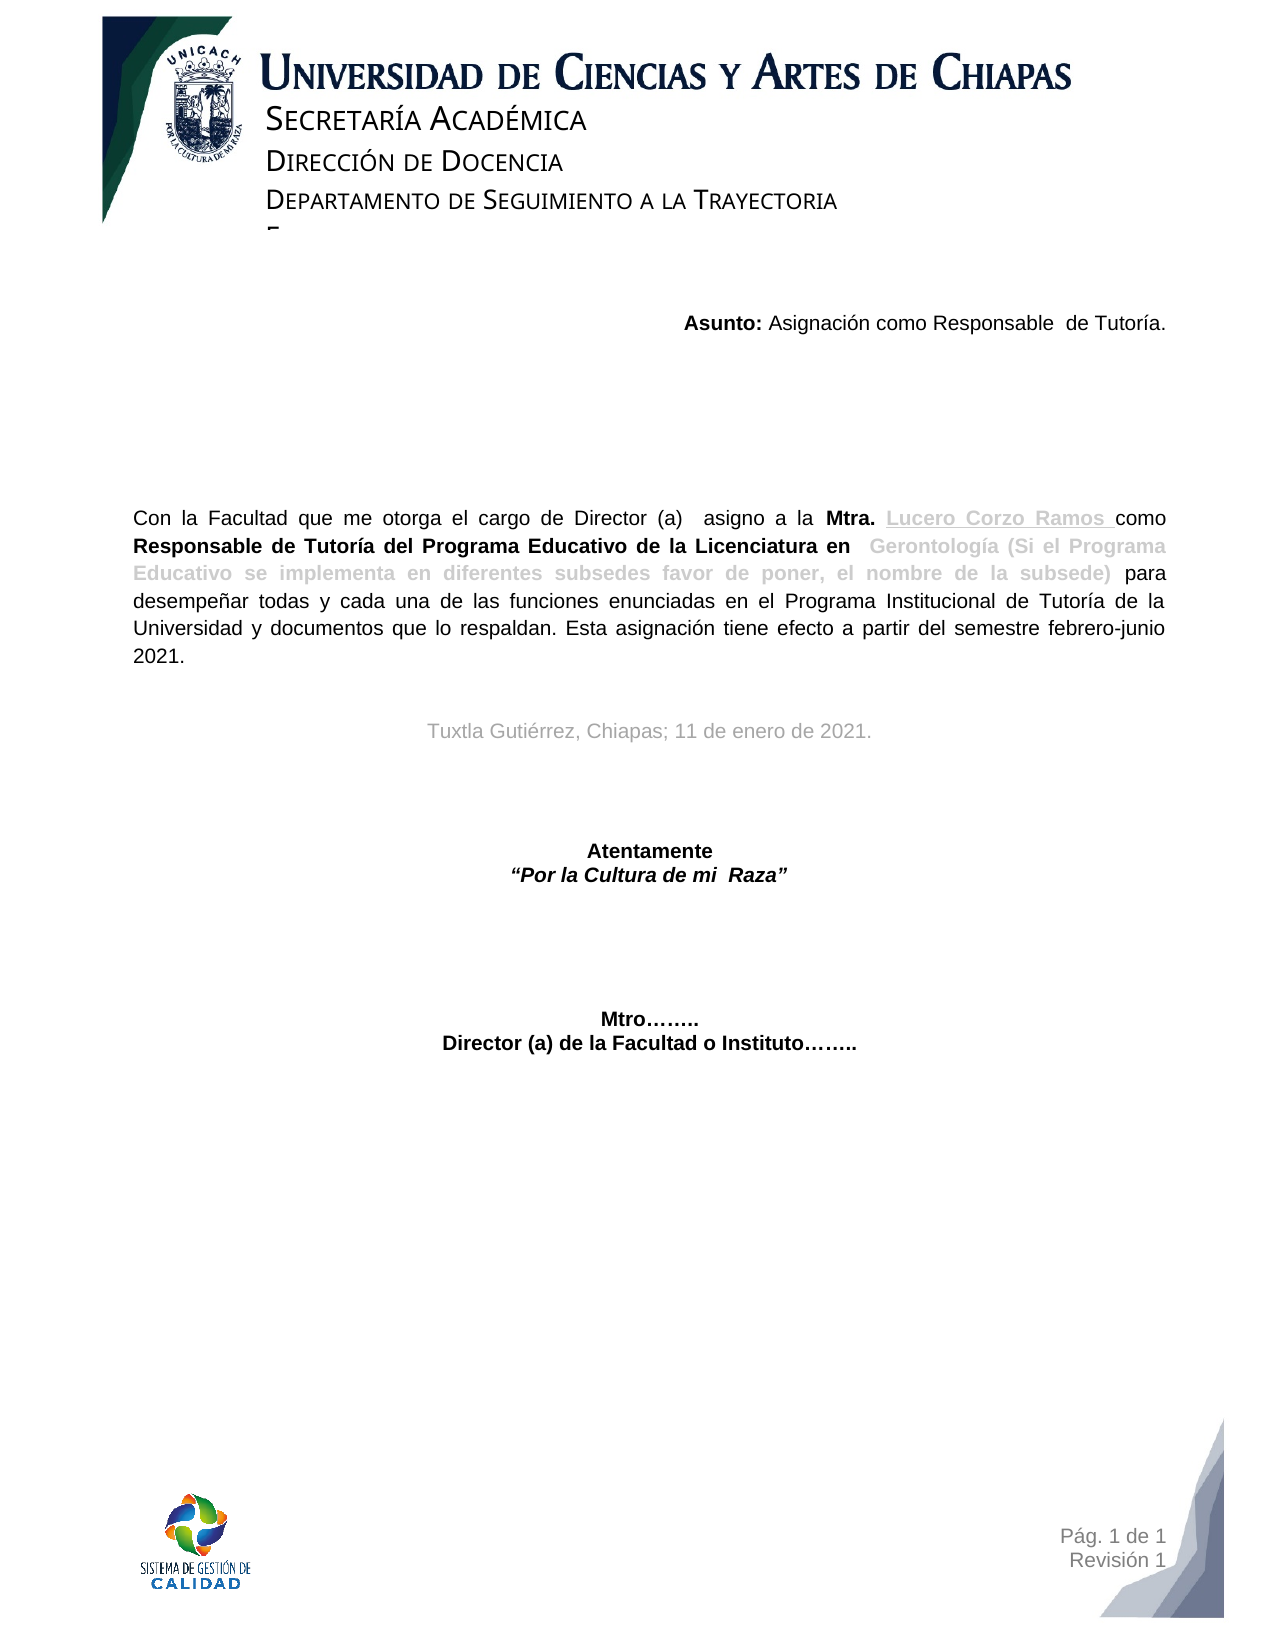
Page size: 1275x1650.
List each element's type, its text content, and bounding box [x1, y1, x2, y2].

text Asunto: Asignación como Responsable de Tutoría. [133, 311, 1166, 335]
text “Por la Cultura de mi Raza” [133, 863, 1166, 887]
text Tuxtla Gutiérrez, Chiapas; 11 de enero de 2021. [133, 719, 1166, 743]
text Atentamente [133, 839, 1166, 863]
text Con la Facultad que me otorga el cargo de Director (a) asigno a la Mtra. Lucero Corzo Ramos como Responsable de Tutoría del Programa Educativo de la Licenciatura en Gerontología (Si el Programa Educativo se implementa en diferentes subsedes favor de poner, el nombre de la subsede) para desempeñar todas y cada una de las funciones enunciadas en el Programa Institucional de Tutoría de la Universidad y documentos que lo respaldan. Esta asignación tiene efecto a partir del semestre febrero-junio 2021. [133, 506, 1166, 668]
picture [403, 1373, 1250, 1645]
text Director (a) de la Facultad o Instituto…….. [133, 1031, 1166, 1054]
picture [72, 0, 1274, 261]
picture [140, 1493, 251, 1594]
text Mtro…….. [133, 1007, 1166, 1031]
